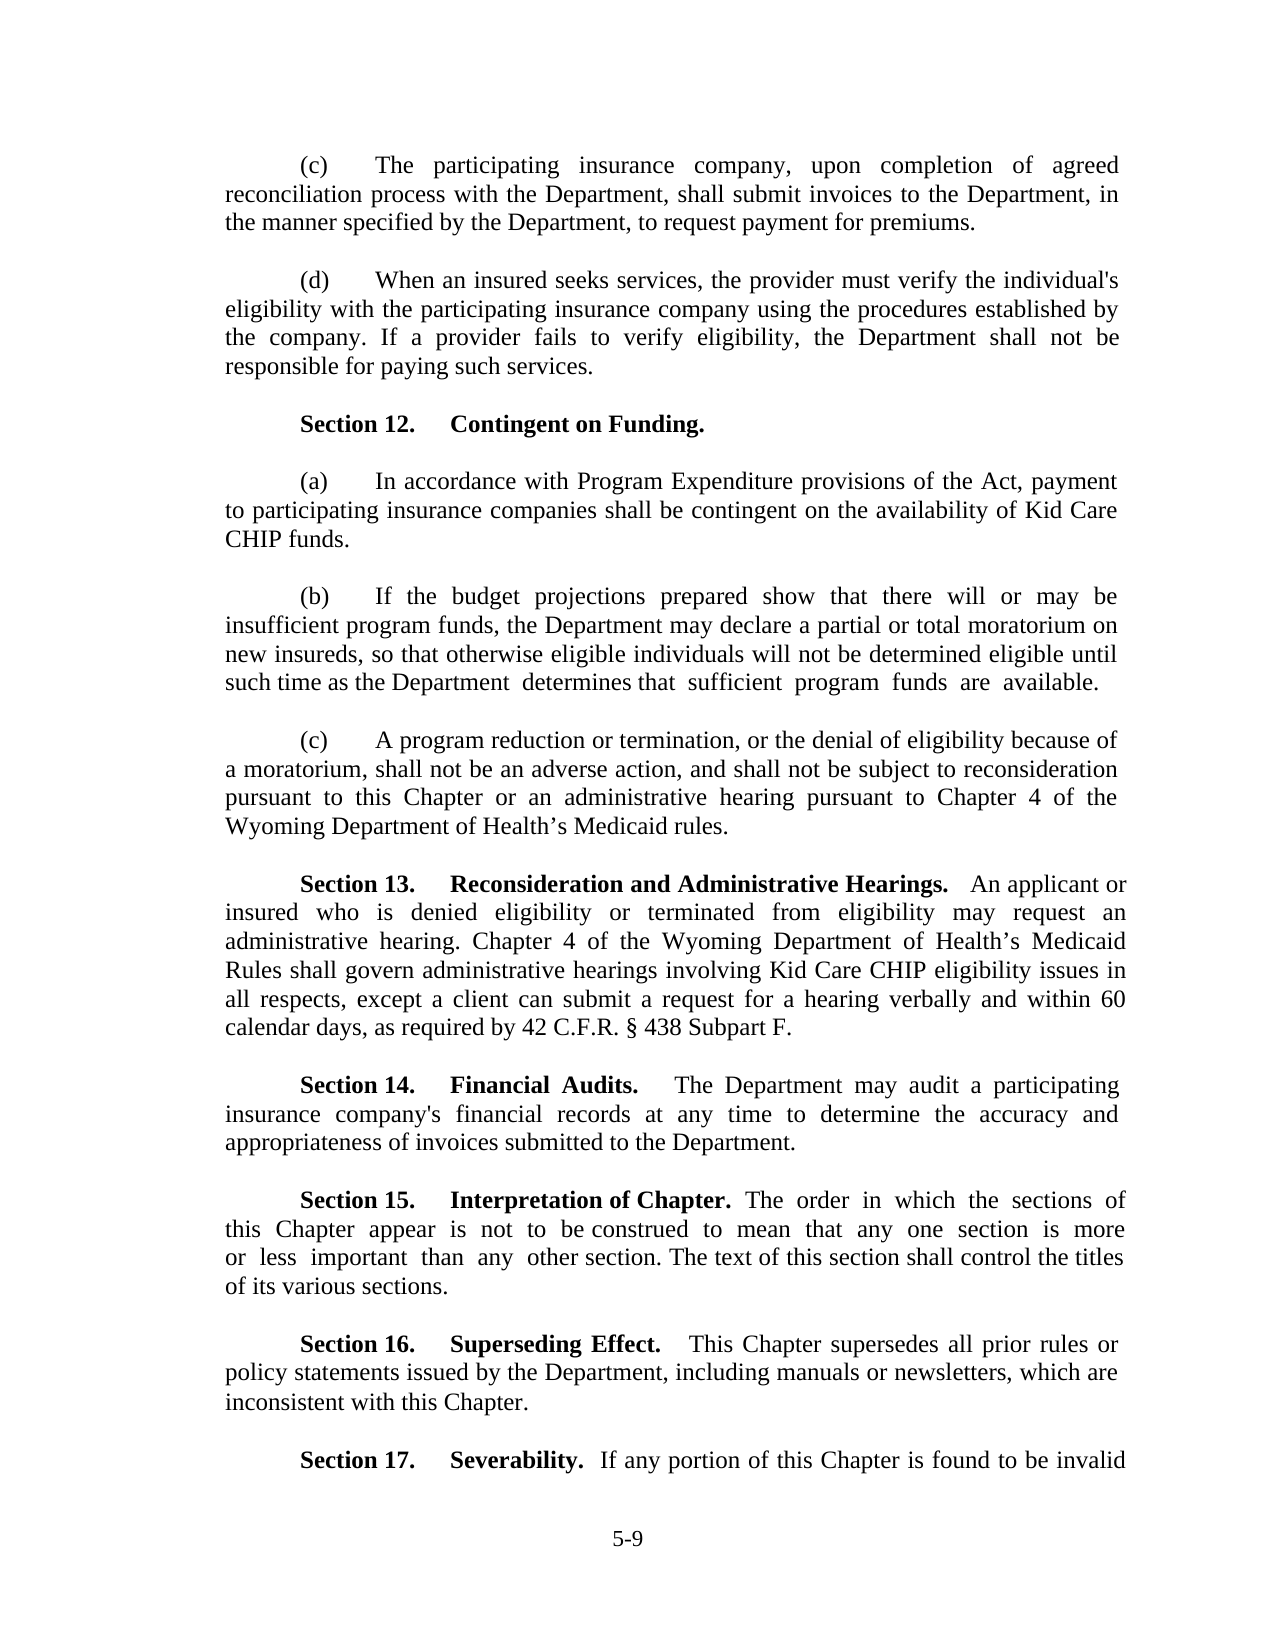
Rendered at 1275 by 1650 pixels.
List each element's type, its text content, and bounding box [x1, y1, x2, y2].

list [225, 1445, 1126, 1474]
list In accordance with Program Expenditure provisions of the Act, payment to participating insurance companies shall be contingent on the availability of Kid Care CHIP funds. [225, 466, 1118, 552]
list Contingent on Funding. [225, 409, 1127, 437]
list Financial Audits. The Department may audit a participating insurance company's financial records at any time to determine the accuracy and appropriateness of invoices submitted to the Department. [225, 1070, 1120, 1156]
list When an insured seeks services, the provider must verify the individual's eligibility with the participating insurance company using the procedures established by the company. If a provider fails to verify eligibility, the Department shall not be responsible for paying such services. [225, 265, 1120, 380]
list Interpretation of Chapter. The order in which the sections of this Chapter appear is not to be construed to mean that any one section is more or less important than any other section. The text of this section shall control the titles of its various sections. [225, 1185, 1126, 1300]
list A program reduction or termination, or the denial of eligibility because of a moratorium, shall not be an adverse action, and shall not be subject to reconsideration pursuant to this Chapter or an administrative hearing pursuant to Chapter 4 of the Wyoming Department of Health’s Medicaid rules. [225, 725, 1119, 840]
list Superseding Effect. This Chapter supersedes all prior rules or policy statements issued by the Department, including manuals or newsletters, which are inconsistent with this Chapter. [225, 1329, 1118, 1416]
list If the budget projections prepared show that there will or may be insufficient program funds, the Department may declare a partial or total moratorium on new insureds, so that otherwise eligible individuals will not be determined eligible until such time as the Department determines that sufficient program funds are available. [225, 581, 1119, 696]
list Reconsideration and Administrative Hearings. An applicant or insured who is denied eligibility or terminated from eligibility may request an administrative hearing. Chapter 4 of the Wyoming Department of Health’s Medicaid Rules shall govern administrative hearings involving Kid Care CHIP eligibility issues in all respects, except a client can submit a request for a hearing verbally and within 60 calendar days, as required by 42 C.F.R. § 438 Subpart F. [225, 869, 1127, 1041]
list The participating insurance company, upon completion of agreed reconciliation process with the Department, shall submit invoices to the Department, in the manner specified by the Department, to request payment for premiums. [225, 150, 1120, 236]
